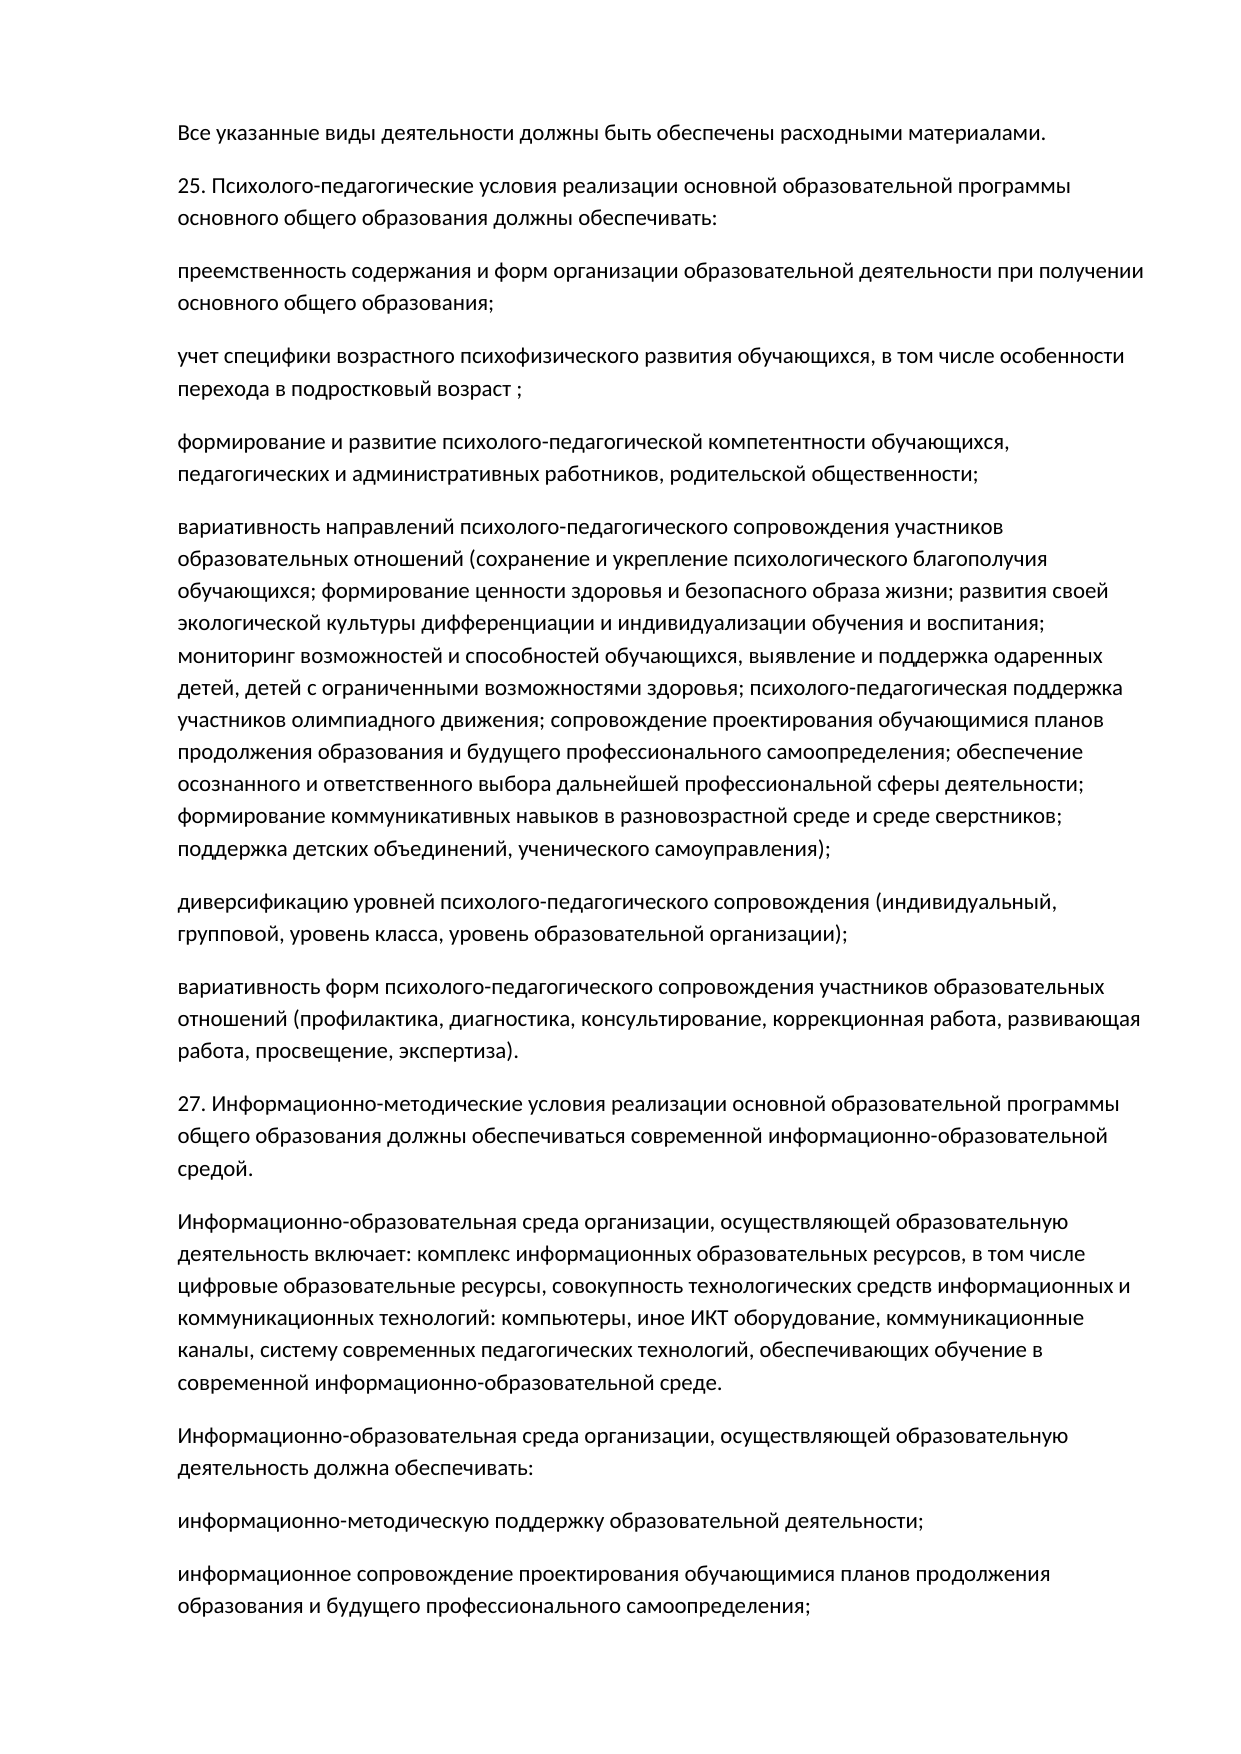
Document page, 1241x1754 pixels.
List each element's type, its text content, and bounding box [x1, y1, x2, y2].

text информационно-методическую поддержку образовательной деятельности; [177, 1506, 1152, 1534]
text преемственность содержания и форм организации образовательной деятельности при получении основного общего образования; [177, 256, 1152, 317]
text Информационно-образовательная среда организации, осуществляющей образовательную деятельность должна обеспечивать: [177, 1421, 1152, 1481]
text информационное сопровождение проектирования обучающимися планов продолжения образования и будущего профессионального самоопределения; [177, 1559, 1152, 1619]
text вариативность направлений психолого-педагогического сопровождения участников образовательных отношений (сохранение и укрепление психологического благополучия обучающихся; формирование ценности здоровья и безопасного образа жизни; развития своей экологической культуры дифференциации и индивидуализации обучения и воспитания; мониторинг возможностей и способностей обучающихся, выявление и поддержка одаренных детей, детей с ограниченными возможностями здоровья; психолого-педагогическая поддержка участников олимпиадного движения; сопровождение проектирования обучающимися планов продолжения образования и будущего профессионального самоопределения; обеспечение осознанного и ответственного выбора дальнейшей профессиональной сферы деятельности; формирование коммуникативных навыков в разновозрастной среде и среде сверстников; поддержка детских объединений, ученического самоуправления); [177, 512, 1152, 862]
text 27. Информационно-методические условия реализации основной образовательной программы общего образования должны обеспечиваться современной информационно-образовательной средой. [177, 1089, 1152, 1182]
text 25. Психолого-педагогические условия реализации основной образовательной программы основного общего образования должны обеспечивать: [177, 171, 1152, 231]
text формирование и развитие психолого-педагогической компетентности обучающихся, педагогических и административных работников, родительской общественности; [177, 427, 1152, 487]
text диверсификацию уровней психолого-педагогического сопровождения (индивидуальный, групповой, уровень класса, уровень образовательной организации); [177, 887, 1152, 947]
text Все указанные виды деятельности должны быть обеспечены расходными материалами. [177, 118, 1152, 146]
text Информационно-образовательная среда организации, осуществляющей образовательную деятельность включает: комплекс информационных образовательных ресурсов, в том числе цифровые образовательные ресурсы, совокупность технологических средств информационных и коммуникационных технологий: компьютеры, иное ИКТ оборудование, коммуникационные каналы, систему современных педагогических технологий, обеспечивающих обучение в современной информационно-образовательной среде. [177, 1207, 1152, 1396]
text учет специфики возрастного психофизического развития обучающихся, в том числе особенности перехода в подростковый возраст ; [177, 342, 1152, 402]
text вариативность форм психолого-педагогического сопровождения участников образовательных отношений (профилактика, диагностика, консультирование, коррекционная работа, развивающая работа, просвещение, экспертиза). [177, 972, 1152, 1064]
